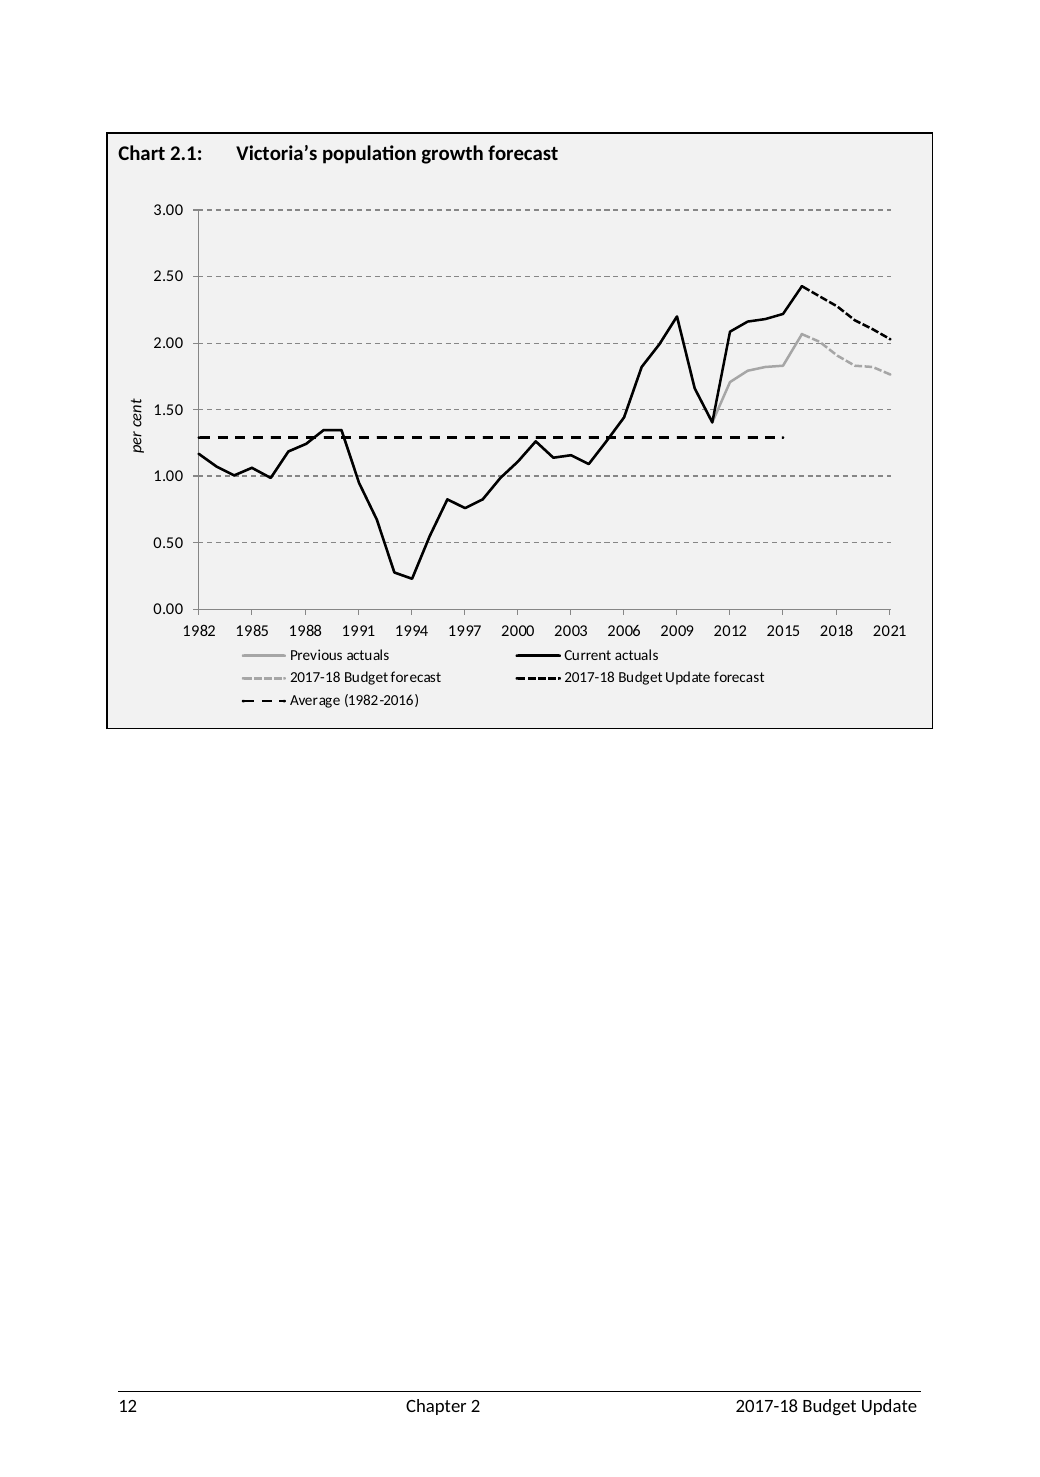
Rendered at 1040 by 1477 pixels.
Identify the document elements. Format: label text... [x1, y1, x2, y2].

subtitle Chart 2.1: Victoria’s population growth forecast [108, 134, 932, 165]
